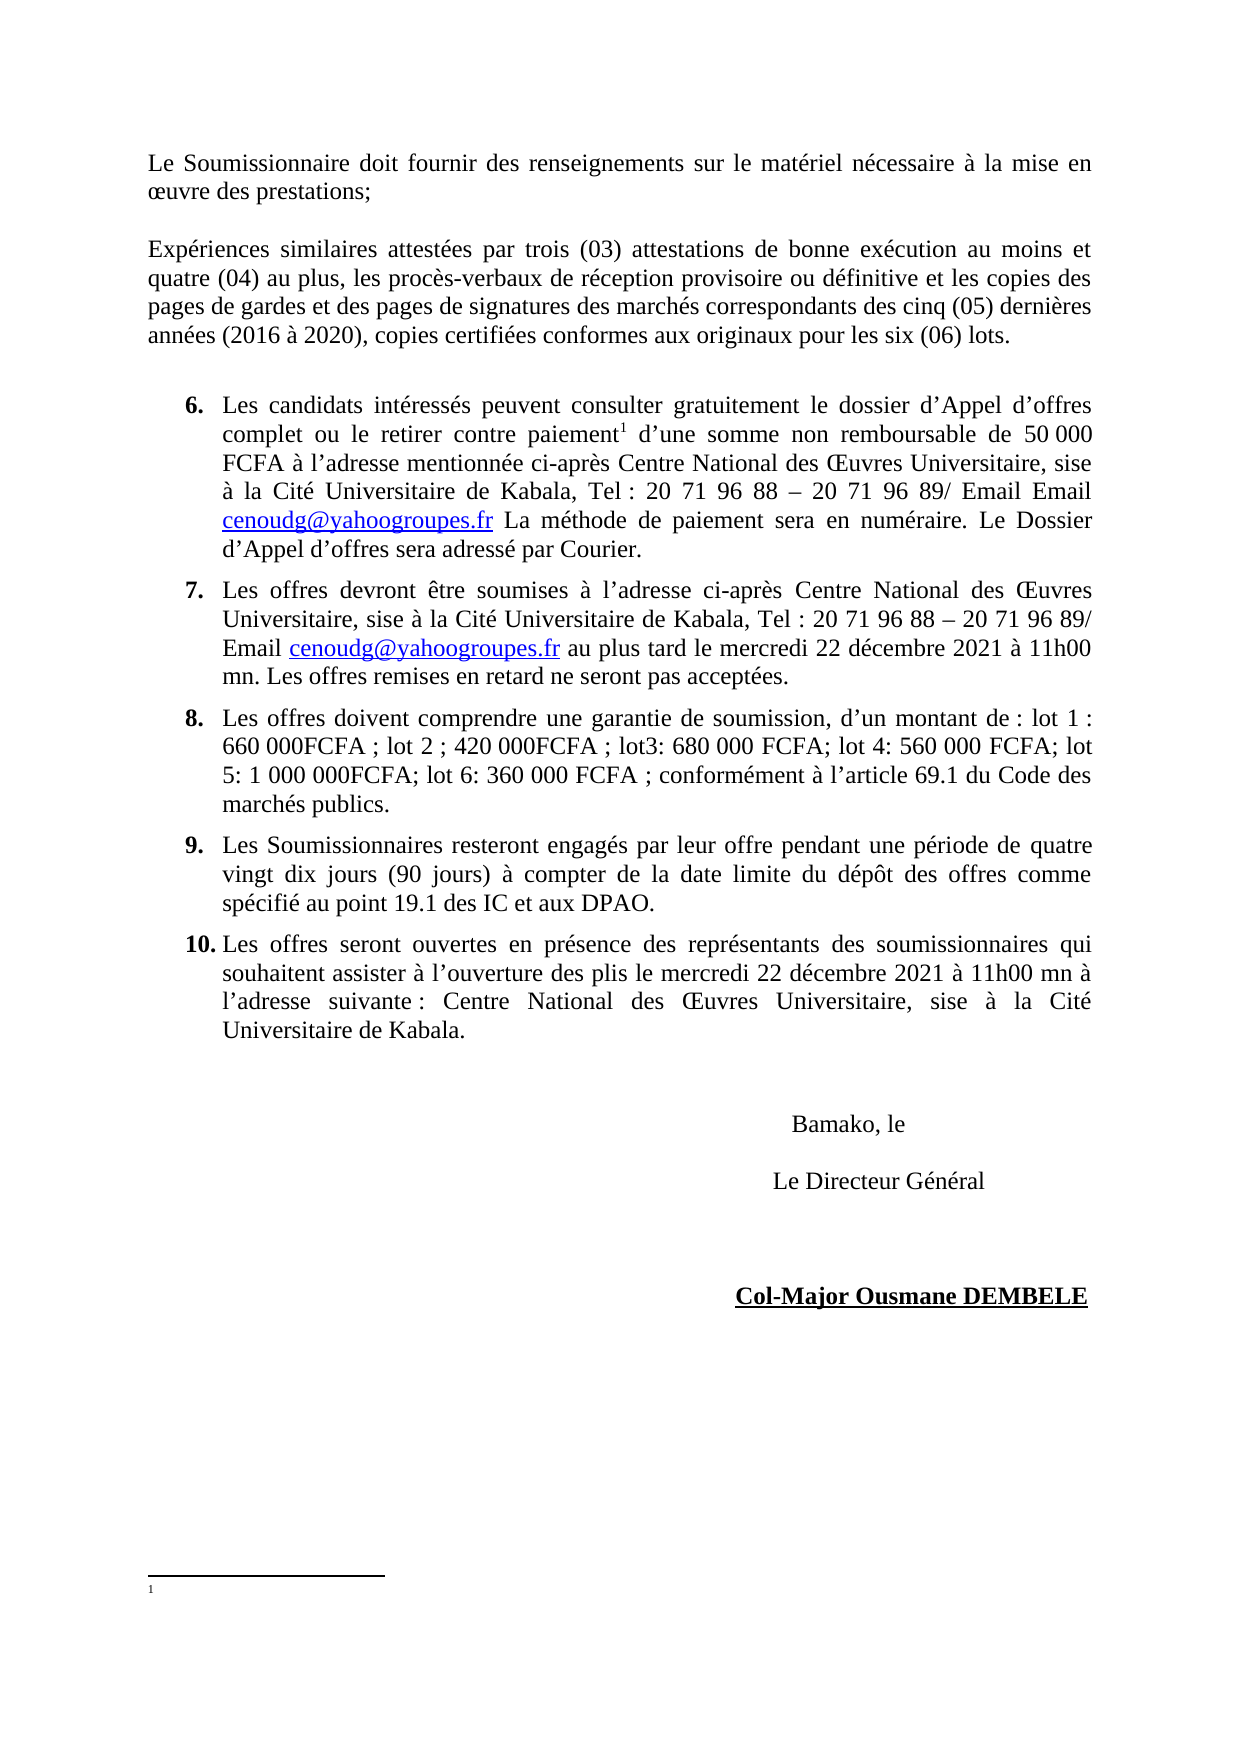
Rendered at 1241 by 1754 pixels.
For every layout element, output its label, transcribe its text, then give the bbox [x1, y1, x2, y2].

text Bamako, le [148, 1109, 1093, 1137]
text Expériences similaires attestées par trois (03) attestations de bonne exécution au moins et quatre (04) au plus, les procès-verbaux de réception provisoire ou définitive et les copies des pages de gardes et des pages de signatures des marchés correspondants des cinq (05) dernières années (2016 à 2020), copies certifiées conformes aux originaux pour les six (06) lots. [148, 234, 1093, 349]
list Les offres doivent comprendre une garantie de soumission, d’un montant de : lot 1 : 660 000FCFA ; lot 2 ; 420 000FCFA ; lot3: 680 000 FCFA; lot 4: 560 000 FCFA; lot 5: 1 000 000FCFA; lot 6: 360 000 FCFA ; conformément à l’article 69.1 du Code des marchés publics. [185, 703, 1093, 818]
text Le Directeur Général [148, 1166, 1093, 1195]
list Les offres seront ouvertes en présence des représentants des soumissionnaires qui souhaitent assister à l’ouverture des plis le mercredi 22 décembre 2021 à 11h00 mn à l’adresse suivante : Centre National des Œuvres Universitaire, sise à la Cité Universitaire de Kabala. [185, 929, 1093, 1044]
text Le Soumissionnaire doit fournir des renseignements sur le matériel nécessaire à la mise en œuvre des prestations; [148, 148, 1093, 205]
list Les candidats intéressés peuvent consulter gratuitement le dossier d’Appel d’offres complet ou le retirer contre paiement d’une somme non remboursable de 50 000 FCFA à l’adresse mentionnée ci-après Centre National des Œuvres Universitaire, sise à la Cité Universitaire de Kabala, Tel : 20 71 96 88 – 20 71 96 89/ Email Email cenoudg@yahoogroupes.fr La méthode de paiement sera en numéraire. Le Dossier d’Appel d’offres sera adressé par Courier. [185, 390, 1093, 563]
list Les offres devront être soumises à l’adresse ci-après Centre National des Œuvres Universitaire, sise à la Cité Universitaire de Kabala, Tel : 20 71 96 88 – 20 71 96 89/ Email cenoudg@yahoogroupes.fr au plus tard le mercredi 22 décembre 2021 à 11h00 mn. Les offres remises en retard ne seront pas acceptées. [185, 575, 1093, 690]
text Col-Major Ousmane DEMBELE [148, 1281, 1093, 1310]
list Les Soumissionnaires resteront engagés par leur offre pendant une période de quatre vingt dix jours (90 jours) à compter de la date limite du dépôt des offres comme spécifié au point 19.1 des IC et aux DPAO. [185, 830, 1093, 916]
